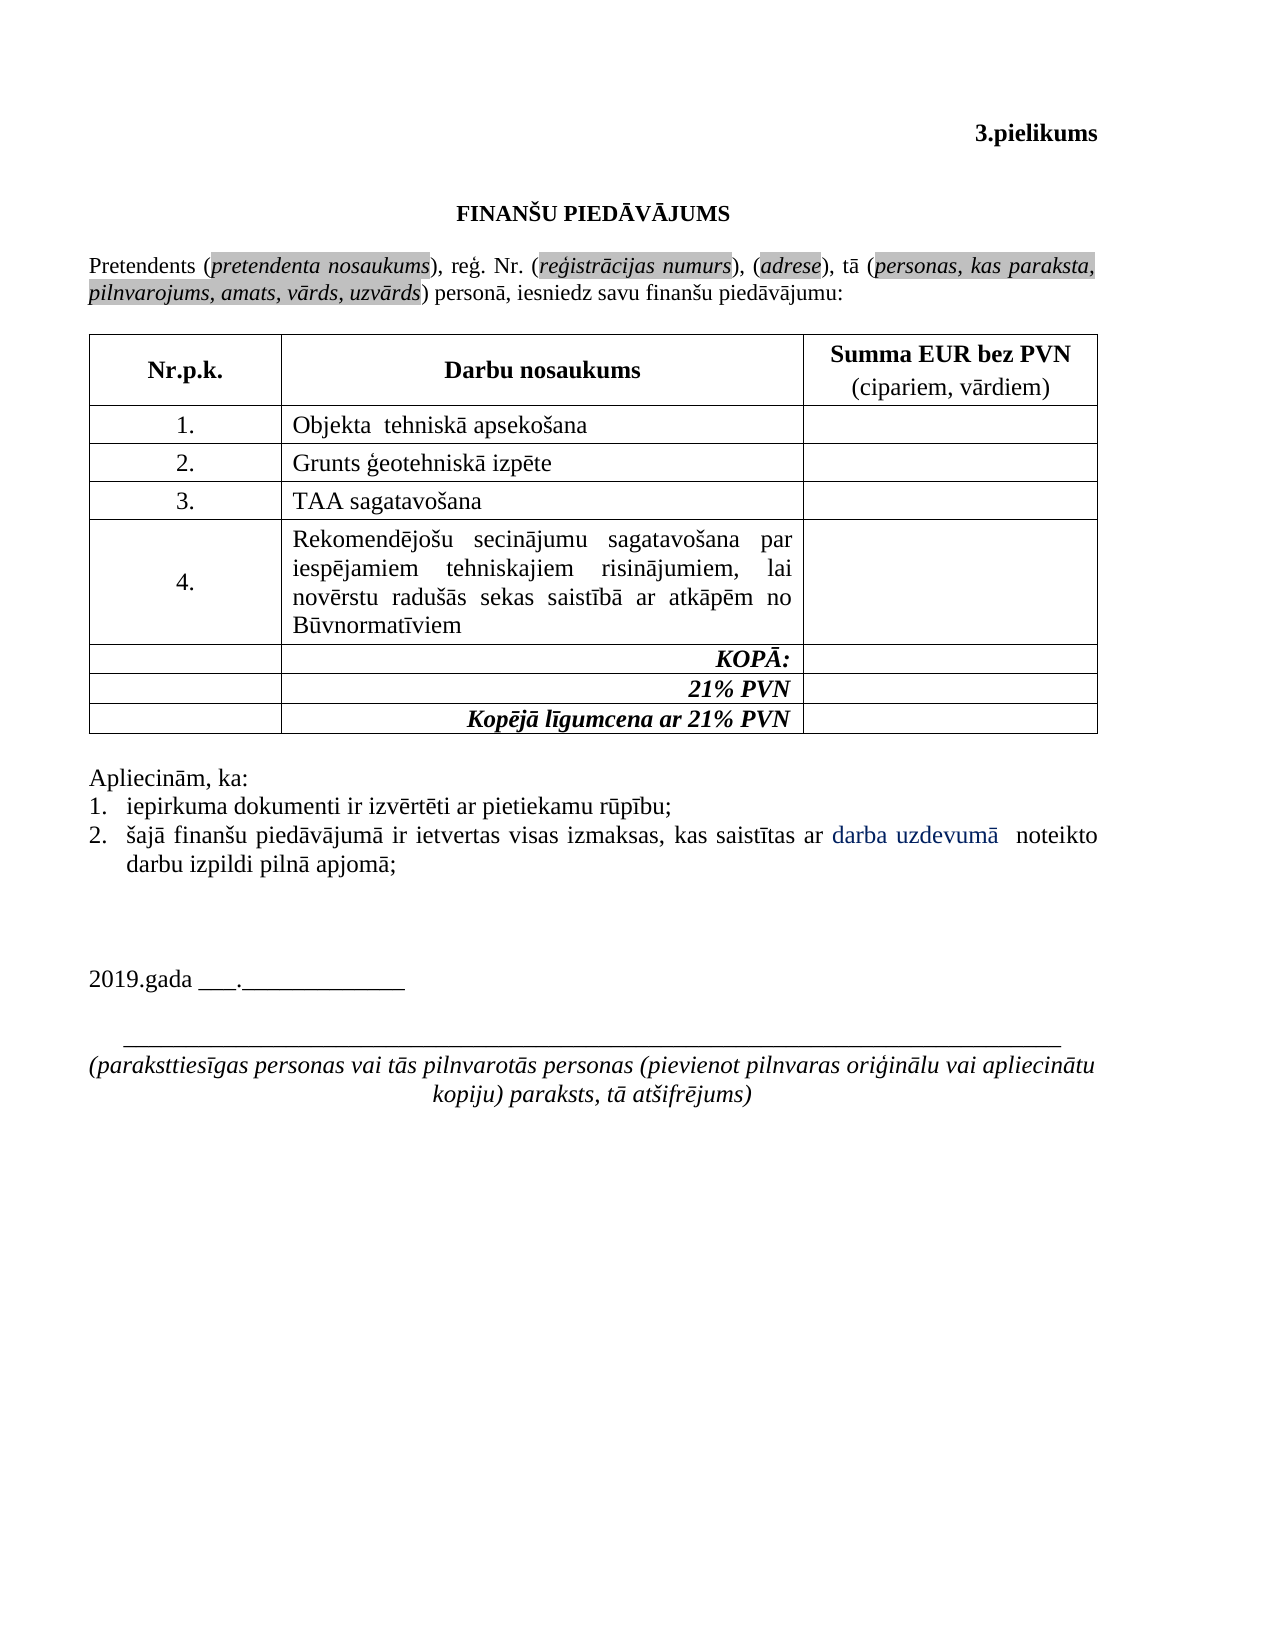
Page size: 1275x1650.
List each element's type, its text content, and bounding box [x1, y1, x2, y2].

table_cell KOPĀ: [282, 645, 803, 673]
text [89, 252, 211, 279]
table_cell [804, 645, 1097, 673]
table_cell 3. [90, 482, 281, 519]
table_cell [90, 674, 281, 703]
table_cell 4. [90, 520, 281, 643]
table_cell [90, 704, 281, 733]
table_cell 1. [90, 406, 281, 443]
table_cell Objekta tehniskā apsekošana [282, 406, 803, 443]
table_cell [804, 674, 1097, 703]
text Apliecinām, ka: [89, 763, 1098, 791]
table_cell Kopējā līgumcena ar 21% PVN [282, 704, 803, 733]
text 3.pielikums [89, 118, 1098, 147]
text ___________________________________________________________________________ [89, 1021, 1098, 1050]
table_cell [804, 444, 1097, 481]
table_cell [804, 482, 1097, 519]
text Pretendents (pretendenta nosaukums), reģ. Nr. (reģistrācijas numurs), (adrese), tā (personas, kas paraksta, pilnvarojums, amats, vārds, uzvārds) personā, iesniedz savu finanšu piedāvājumu: [421, 252, 1098, 305]
table_cell Rekomendējošu secinājumu sagatavošana par iespējamiem tehniskajiem risinājumiem, lai novērstu radušās sekas saistībā ar atkāpēm no Būvnormatīviem [282, 520, 803, 643]
table_cell [804, 704, 1097, 733]
table_cell 21% PVN [282, 674, 803, 703]
table_header Summa EUR bez PVN (cipariem, vārdiem) [804, 335, 1097, 405]
table_cell TAA sagatavošana [282, 482, 803, 519]
text FINANŠU PIEDĀVĀJUMS [89, 199, 1098, 226]
list šajā finanšu piedāvājumā ir ietvertas visas izmaksas, kas saistītas ar darba uzdevumā noteikto darbu izpildi pilnā apjomā; [89, 820, 1098, 878]
table_cell 2. [90, 444, 281, 481]
table_cell [90, 645, 281, 673]
list iepirkuma dokumenti ir izvērtēti ar pietiekamu rūpību; [89, 791, 1098, 820]
table_header Nr.p.k. [90, 335, 281, 405]
table_cell [804, 520, 1097, 643]
table_header Darbu nosaukums [282, 335, 803, 405]
table_cell Grunts ģeotehniskā izpēte [282, 444, 803, 481]
text (paraksttiesīgas personas vai tās pilnvarotās personas (pievienot pilnvaras oriģinālu vai apliecinātu kopiju) paraksts, tā atšifrējums) [89, 1050, 1098, 1108]
table_cell [804, 406, 1097, 443]
text 2019.gada ___._____________ [89, 964, 1098, 993]
